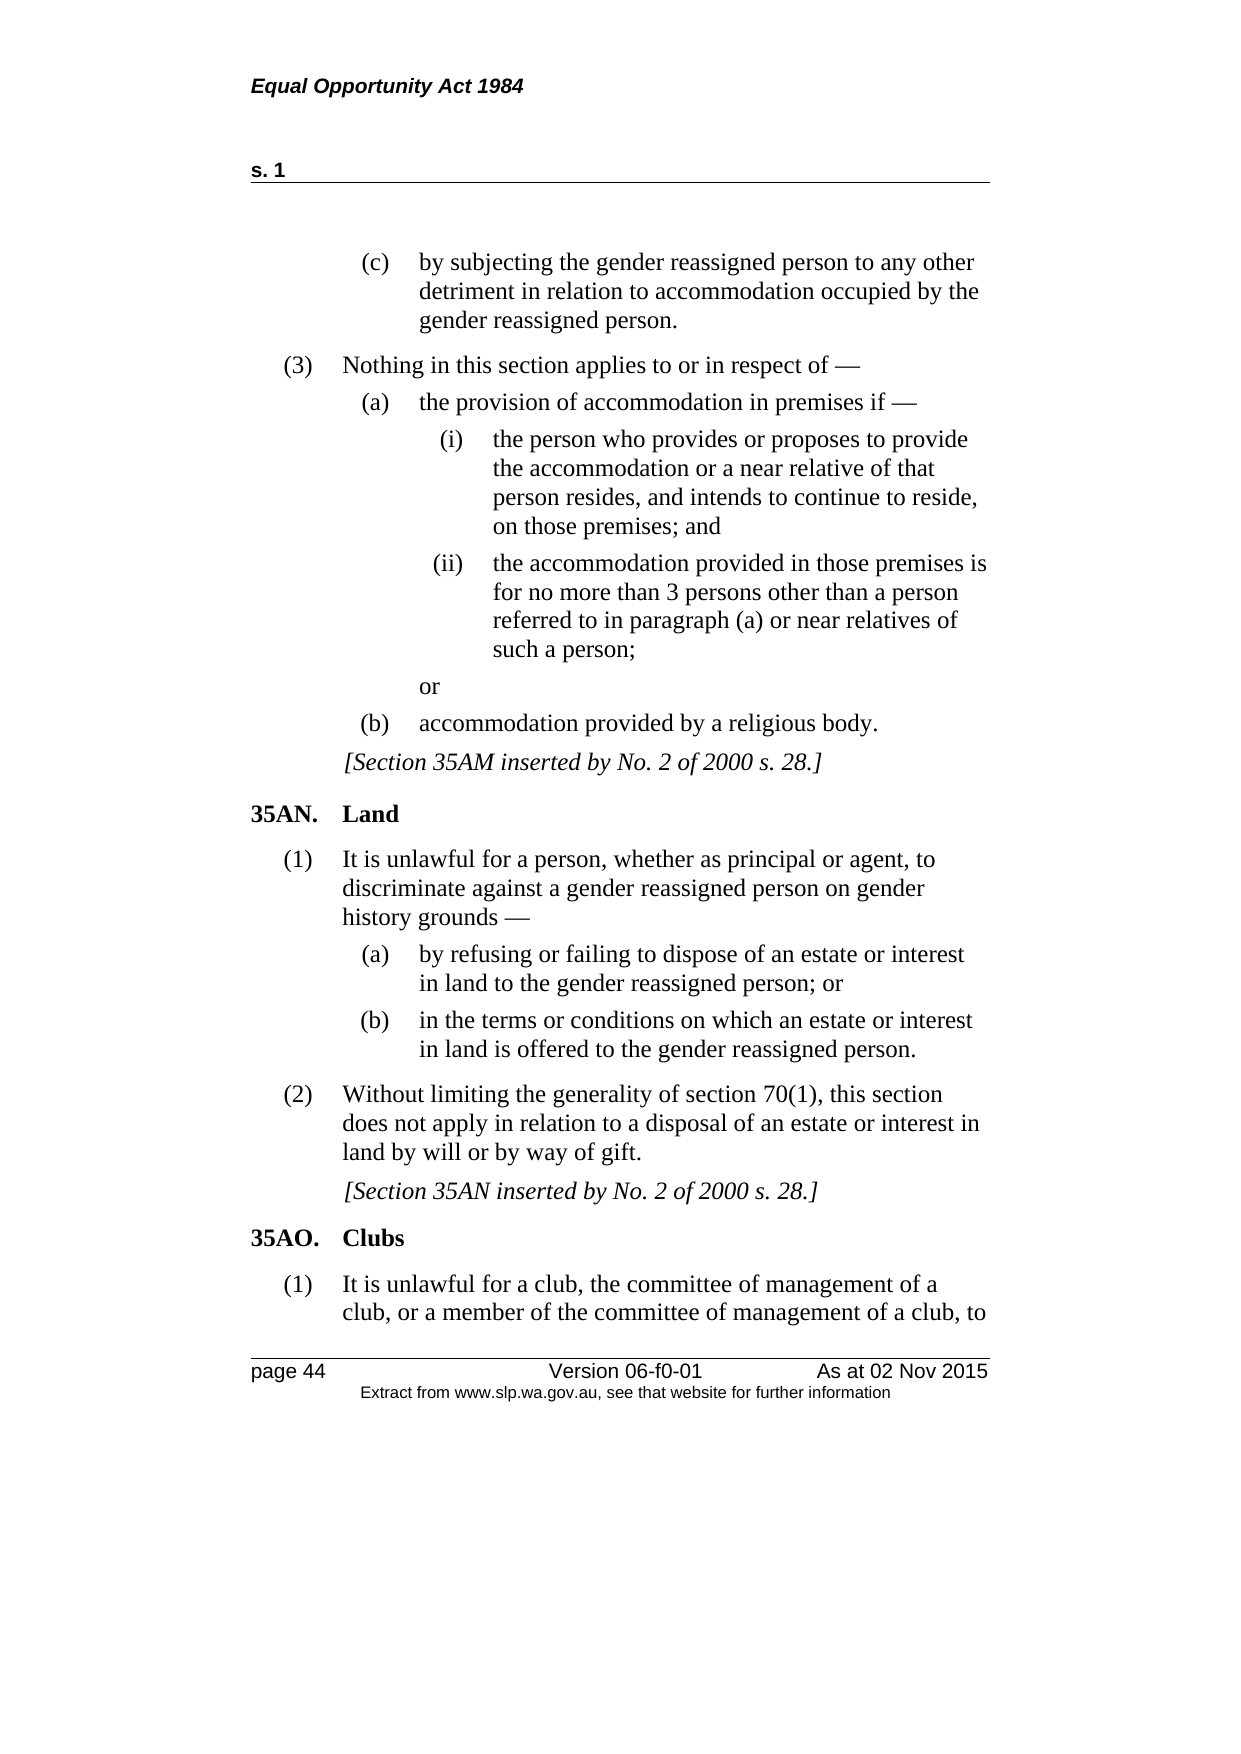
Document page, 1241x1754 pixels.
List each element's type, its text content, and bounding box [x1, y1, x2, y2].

text [Section 35AN inserted by No. 2 of 2000 s. 28.] [251, 1176, 990, 1204]
text (1) It is unlawful for a person, whether as principal or agent, to discriminate against a gender reassigned person on gender history grounds — [251, 844, 990, 931]
text (a) the provision of accommodation in premises if — [251, 387, 990, 416]
text (b) accommodation provided by a religious body. [251, 708, 990, 737]
text (2) Without limiting the generality of section 70(1), this section does not apply in relation to a disposal of an estate or interest in land by will or by way of gift. [251, 1079, 990, 1165]
subtitle 35AN. Land [251, 799, 990, 828]
text (ii) the accommodation provided in those premises is for no more than 3 persons other than a person referred to in paragraph (a) or near relatives of such a person; [251, 548, 990, 663]
text [Section 35AM inserted by No. 2 of 2000 s. 28.] [251, 747, 990, 776]
text or [251, 671, 990, 700]
text (i) the person who provides or proposes to provide the accommodation or a near relative of that person resides, and intends to continue to reside, on those premises; and [251, 424, 990, 539]
text (c) by subjecting the gender reassigned person to any other detriment in relation to accommodation occupied by the gender reassigned person. [251, 247, 990, 334]
text (3) Nothing in this section applies to or in respect of — [251, 350, 990, 379]
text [251, 1269, 990, 1326]
subtitle 35AO. Clubs [251, 1223, 990, 1252]
text (a) by refusing or failing to dispose of an estate or interest in land to the gender reassigned person; or [251, 939, 990, 997]
text (b) in the terms or conditions on which an estate or interest in land is offered to the gender reassigned person. [251, 1005, 990, 1062]
